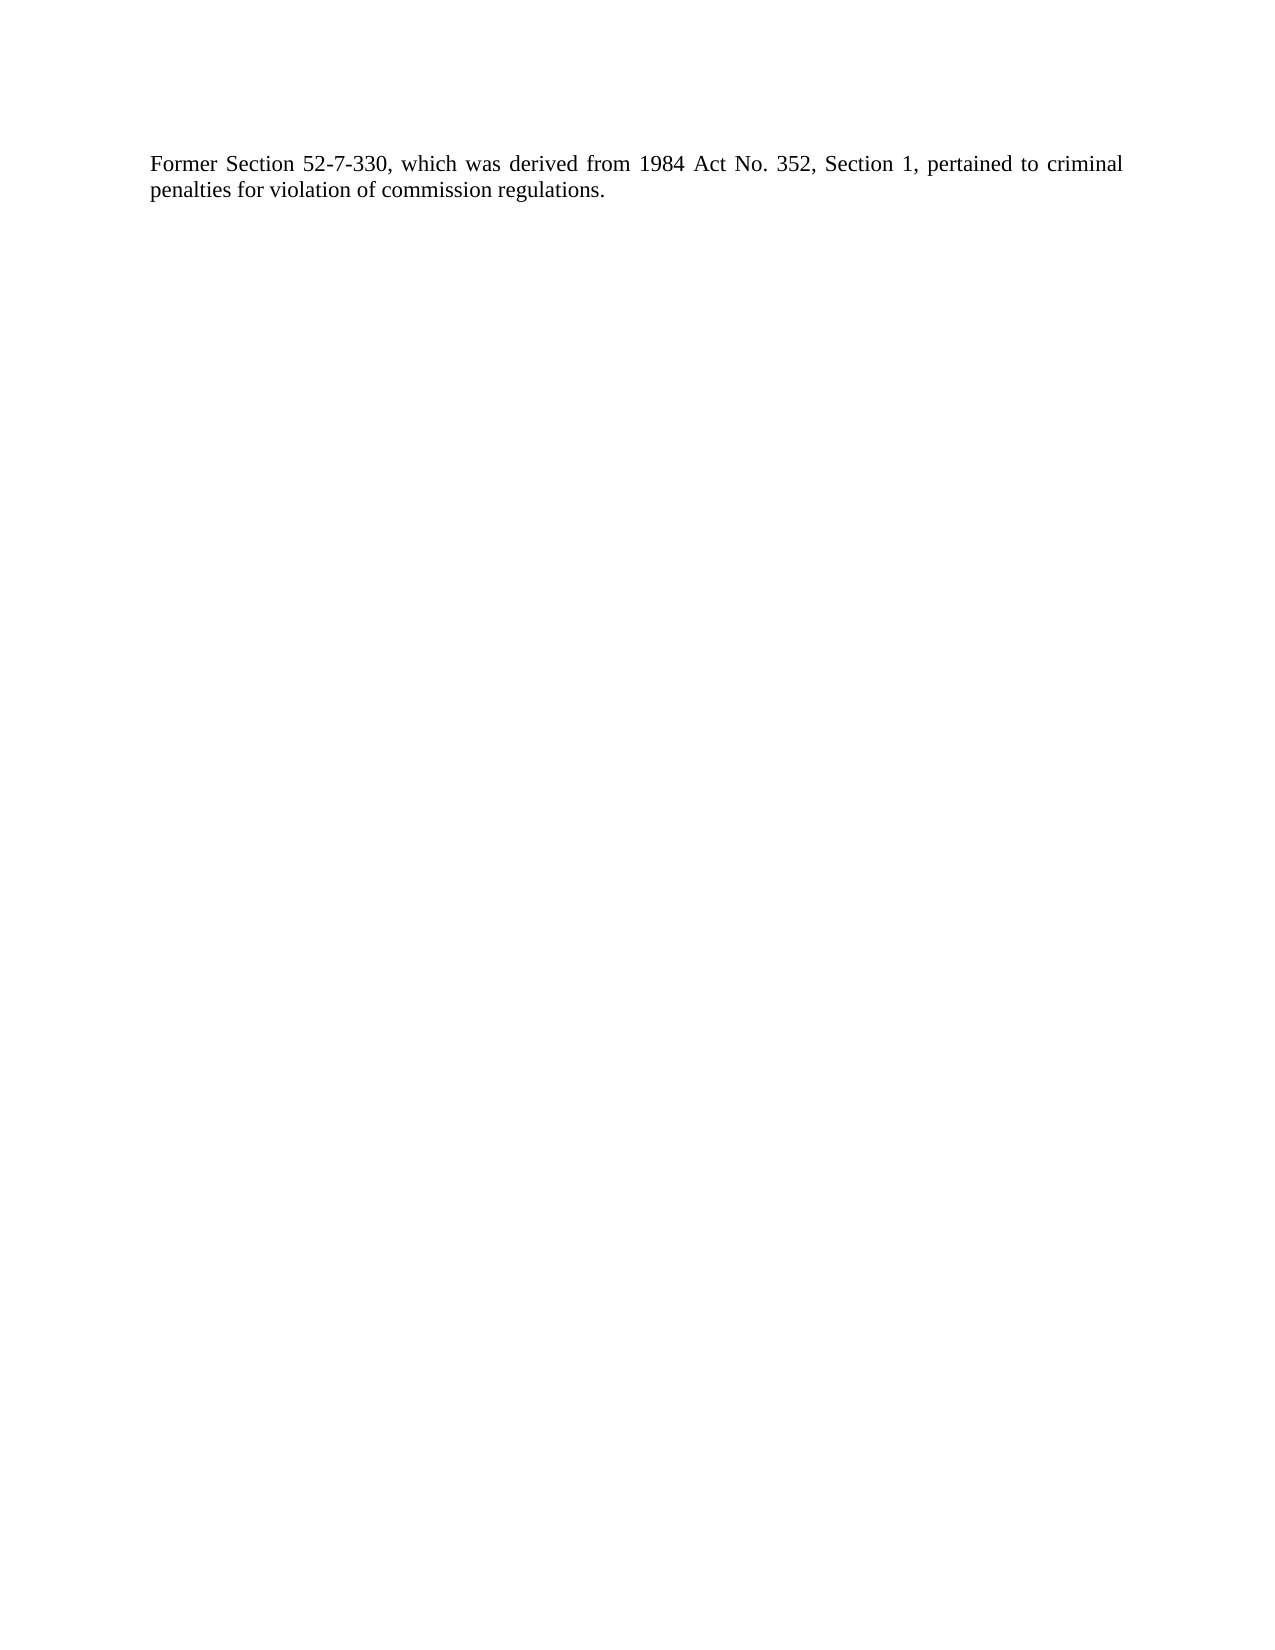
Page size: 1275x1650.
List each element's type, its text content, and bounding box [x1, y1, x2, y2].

text Former Section 52-7-330, which was derived from 1984 Act No. 352, Section 1, pertained to criminal penalties for violation of commission regulations. [150, 150, 1125, 203]
